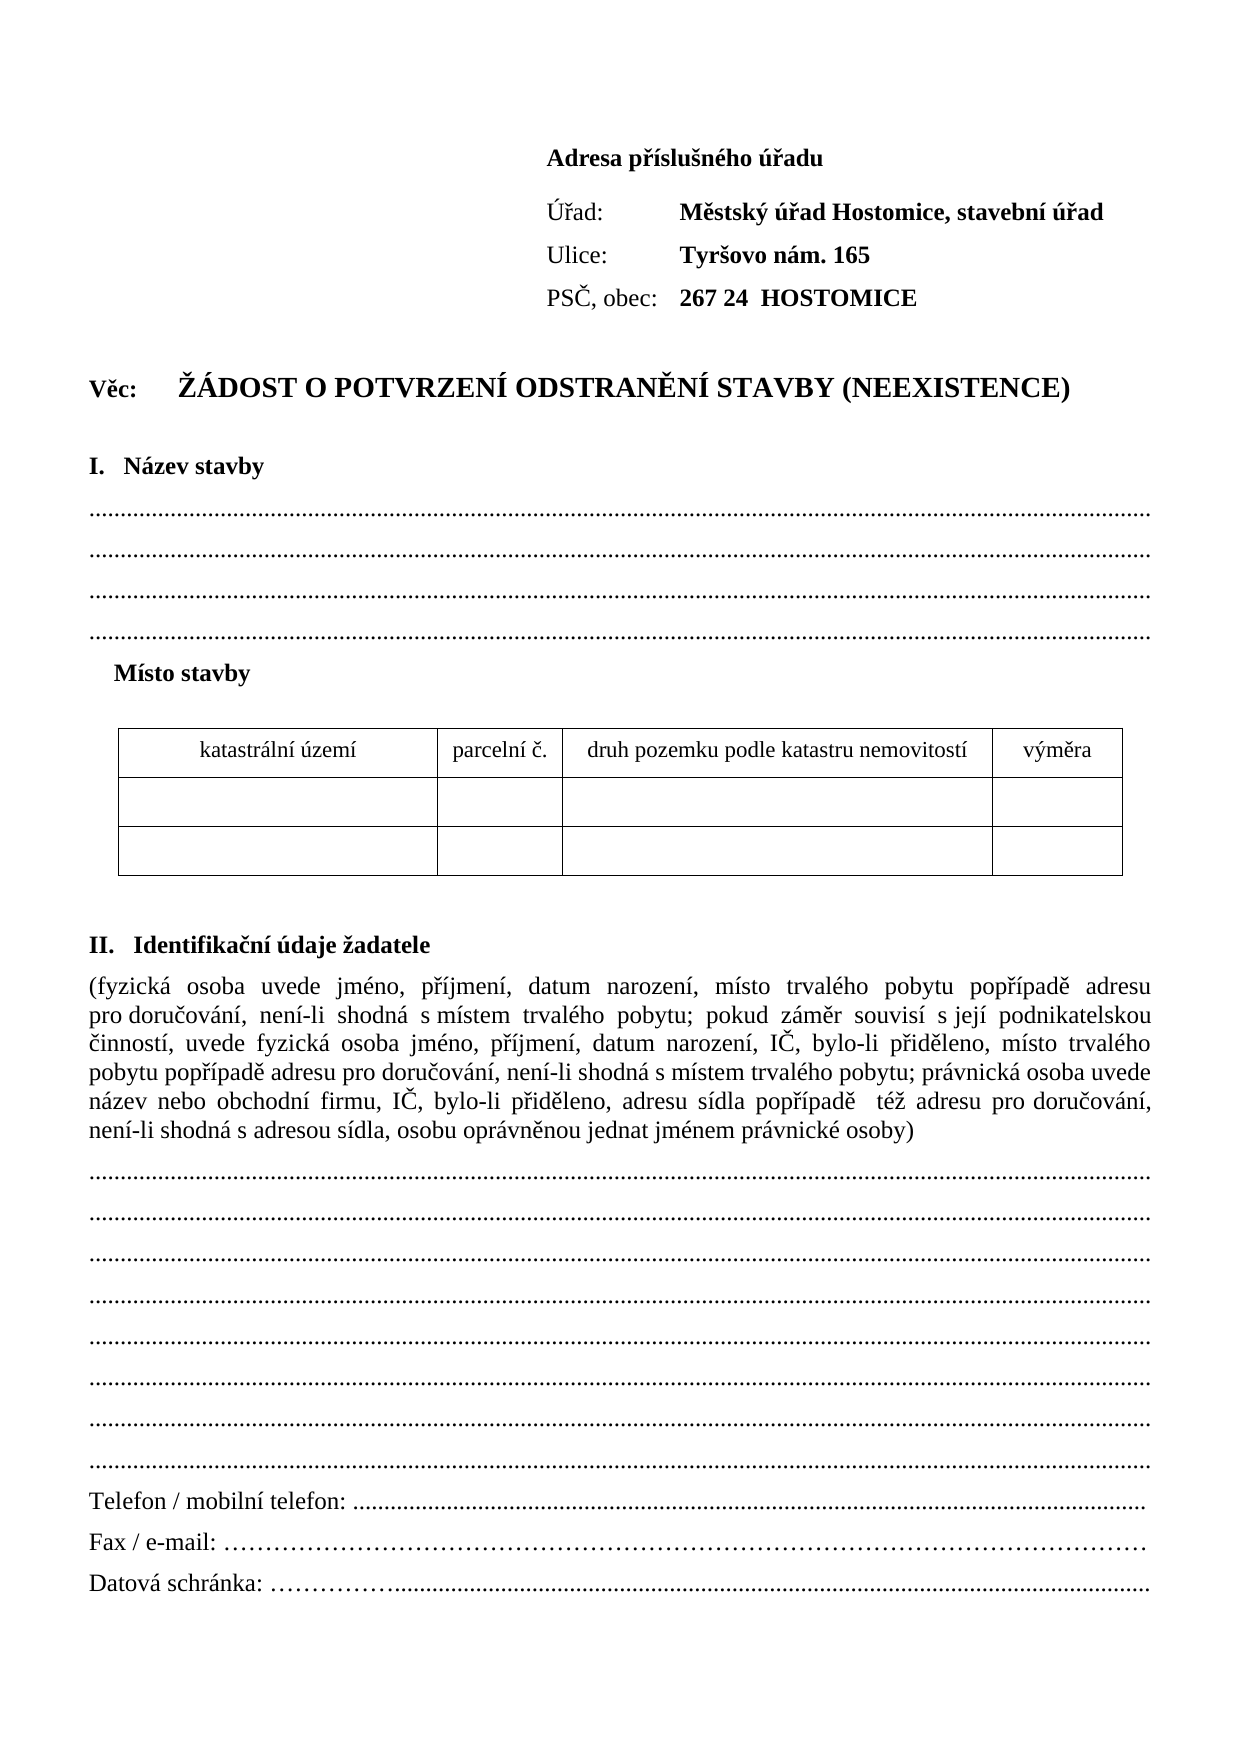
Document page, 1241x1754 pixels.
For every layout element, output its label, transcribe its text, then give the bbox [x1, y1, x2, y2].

table_cell [993, 827, 1122, 875]
subtitle Věc: žádost o potvrzení ODSTRANĚNÍ STAVBY (NEEXISTENCE) [89, 370, 1152, 404]
table_cell [993, 778, 1122, 826]
subtitle Adresa příslušného úřadu [89, 143, 1152, 172]
text (fyzická osoba uvede jméno, příjmení, datum narození, místo trvalého pobytu popřípadě adresu pro doručování, není-li shodná s místem trvalého pobytu; pokud záměr souvisí s její podnikatelskou činností, uvede fyzická osoba jméno, příjmení, datum narození, IČ, bylo-li přiděleno, místo trvalého pobytu popřípadě adresu pro doručování, není-li shodná s místem trvalého pobytu; právnická osoba uvede název nebo obchodní firmu, IČ, bylo-li přiděleno, adresu sídla popřípadě též adresu pro doručování, není-li shodná s adresou sídla, osobu oprávněnou jednat jménem právnické osoby) [89, 971, 1152, 1143]
table_header druh pozemku podle katastru nemovitostí [563, 729, 992, 777]
table_header výměra [993, 729, 1122, 777]
text Místo stavby [89, 658, 1152, 686]
text Fax / e-mail: ………………………………………………………………………………………………… [89, 1527, 1152, 1556]
table_cell [563, 778, 992, 826]
table_header parcelní č. [438, 729, 562, 777]
table_cell [119, 778, 437, 826]
text Úřad: Městský úřad Hostomice, stavební úřad [89, 197, 1152, 226]
table_cell [119, 827, 437, 875]
text Datová schránka: ……………......................................................................................................................... [89, 1568, 1152, 1597]
text PSČ, obec: 267 24 HOSTOMICE [89, 283, 1152, 312]
text II. Identifikační údaje žadatele [89, 930, 1152, 958]
text Ulice: Tyršovo nám. 165 [89, 240, 1152, 269]
table_cell [563, 827, 992, 875]
table_cell [438, 778, 562, 826]
table_header katastrální území [119, 729, 437, 777]
table_cell [438, 827, 562, 875]
text I. Název stavby [89, 451, 1152, 480]
